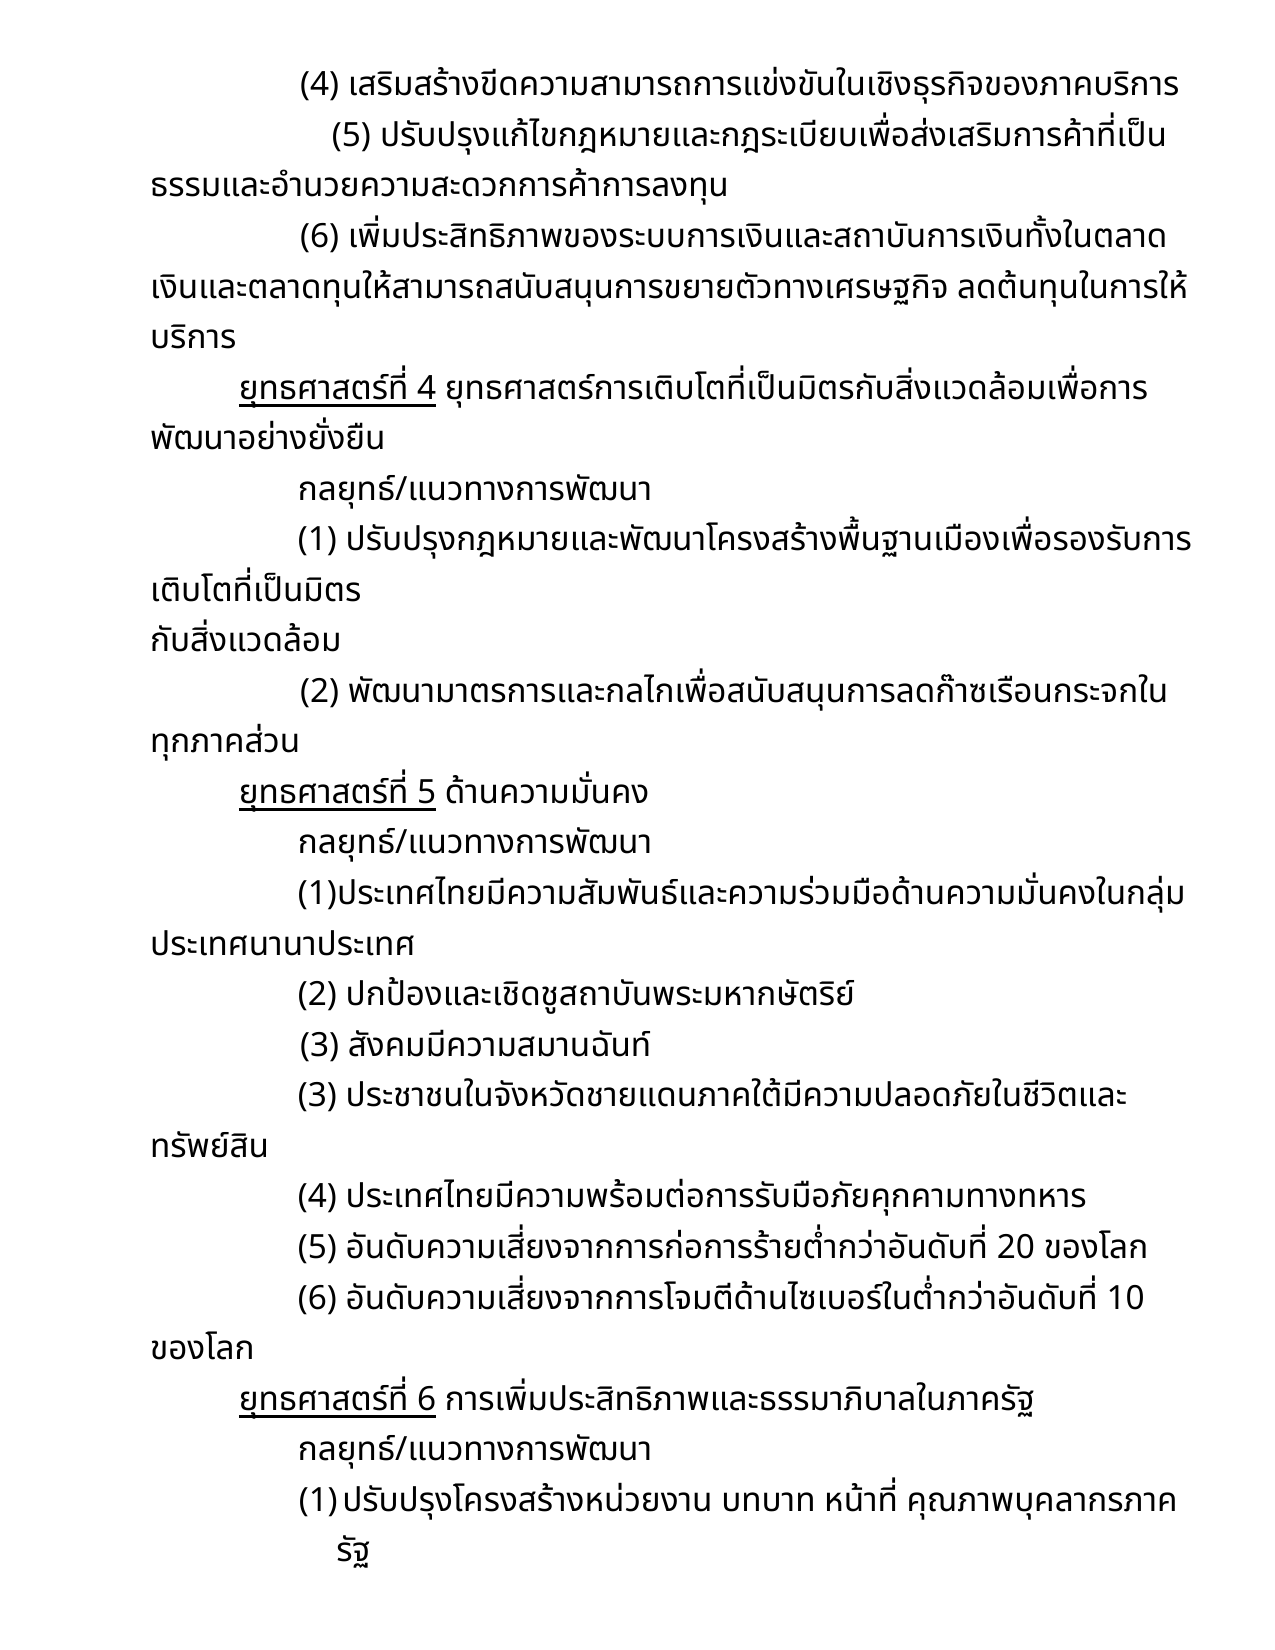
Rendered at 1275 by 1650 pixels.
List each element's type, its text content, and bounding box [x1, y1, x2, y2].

text (1)ประเทศไทยมีความสัมพันธ์และความร่วมมือด้านความมั่นคงในกลุ่มประเทศนานาประเทศ [150, 869, 1200, 970]
text กลยุทธ์/แนวทางการพัฒนา [150, 1425, 1200, 1476]
text (6) อันดับความเสี่ยงจากการโจมตีด้านไซเบอร์ในต่ำกว่าอันดับที่ 10 ของโลก [150, 1273, 1200, 1374]
text (2) ปกป้องและเชิดชูสถาบันพระมหากษัตริย์ [150, 970, 1200, 1021]
text (5) อันดับความเสี่ยงจากการก่อการร้ายต่ำกว่าอันดับที่ 20 ของโลก [150, 1223, 1200, 1273]
text (4) ประเทศไทยมีความพร้อมต่อการรับมือภัยคุกคามทางทหาร [150, 1172, 1200, 1223]
text กับสิ่งแวดล้อม [150, 616, 1200, 667]
text กลยุทธ์/แนวทางการพัฒนา [150, 464, 1200, 515]
text (3) ประชาชนในจังหวัดชายแดนภาคใต้มีความปลอดภัยในชีวิตและทรัพย์สิน [150, 1071, 1200, 1172]
text ยุทธศาสตร์ที่ 4 ยุทธศาสตร์การเติบโตที่เป็นมิตรกับสิ่งแวดล้อมเพื่อการพัฒนาอย่างยั่งยืน [150, 363, 1200, 464]
text (4) เสริมสร้างขีดความสามารถการแข่งขันในเชิงธุรกิจของภาคบริการ [225, 60, 1200, 111]
text (3) สังคมมีความสมานฉันท์ [225, 1021, 1200, 1071]
text (1) ปรับปรุงกฎหมายและพัฒนาโครงสร้างพื้นฐานเมืองเพื่อรองรับการเติบโตที่เป็นมิตร [150, 515, 1200, 616]
text ยุทธศาสตร์ที่ 5 ด้านความมั่นคง [150, 768, 1200, 818]
text (2) พัฒนามาตรการและกลไกเพื่อสนับสนุนการลดก๊าซเรือนกระจกในทุกภาคส่วน [150, 667, 1200, 768]
text (6) เพิ่มประสิทธิภาพของระบบการเงินและสถาบันการเงินทั้งในตลาดเงินและตลาดทุนให้สามารถสนับสนุนการขยายตัวทางเศรษฐกิจ ลดต้นทุนในการให้บริการ [150, 212, 1200, 363]
text กลยุทธ์/แนวทางการพัฒนา [150, 818, 1200, 869]
text (5) ปรับปรุงแก้ไขกฎหมายและกฎระเบียบเพื่อส่งเสริมการค้าที่เป็นธรรมและอำนวยความสะดวกการค้าการลงทุน [150, 111, 1200, 212]
text ยุทธศาสตร์ที่ 6 การเพิ่มประสิทธิภาพและธรรมาภิบาลในภาครัฐ [150, 1374, 1200, 1425]
list ปรับปรุงโครงสร้างหน่วยงาน บทบาท หน้าที่ คุณภาพบุคลากรภาครัฐ [298, 1476, 1201, 1577]
